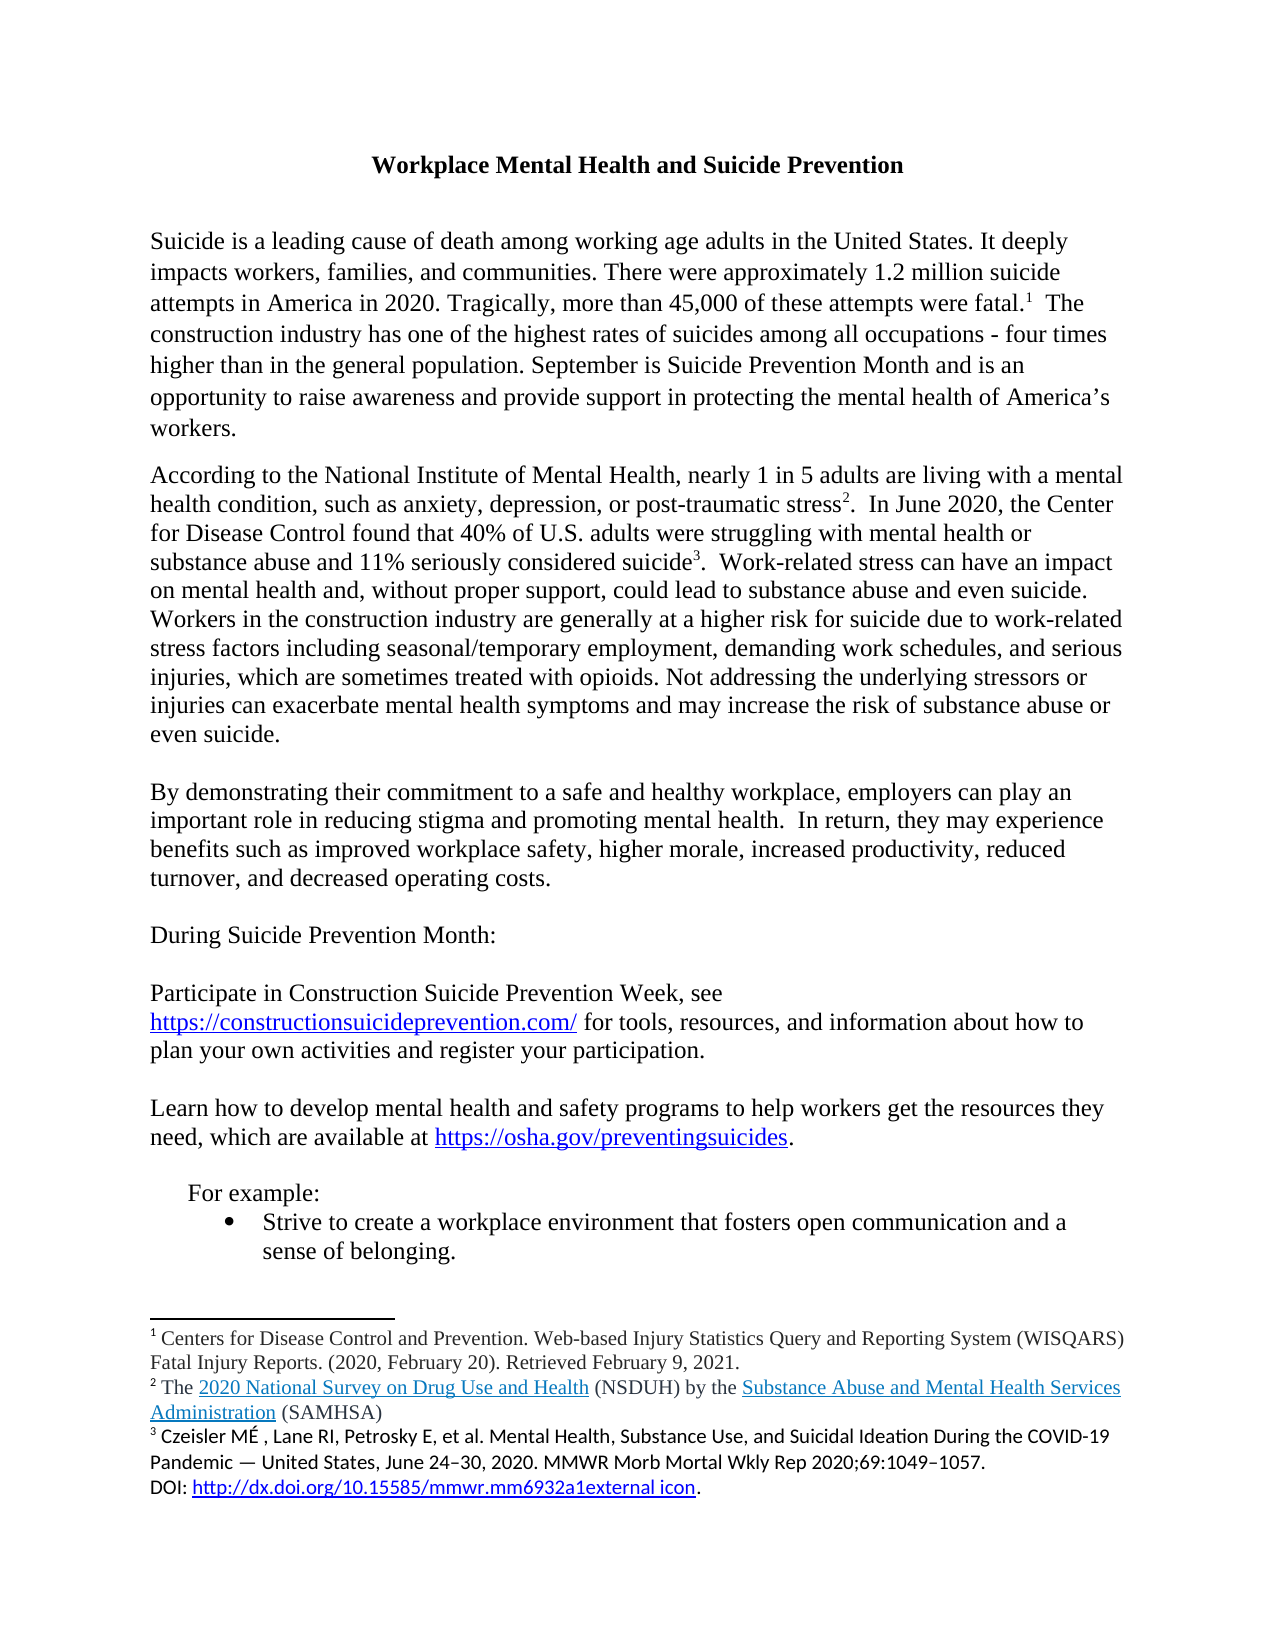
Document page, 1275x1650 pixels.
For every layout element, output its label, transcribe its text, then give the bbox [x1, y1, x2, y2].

list Strive to create a workplace environment that fosters open communication and a sense of belonging. [225, 1207, 1125, 1265]
text Suicide is a leading cause of death among working age adults in the United States. It deeply impacts workers, families, and communities. There were approximately 1.2 million suicide attempts in America in 2020. Tragically, more than 45,000 of these attempts were fatal. The construction industry has one of the highest rates of suicides among all occupations - four times higher than in the general population. September is Suicide Prevention Month and is an opportunity to raise awareness and provide support in protecting the mental health of America’s workers. [150, 226, 1125, 441]
text Learn how to develop mental health and safety programs to help workers get the resources they need, which are available at https://osha.gov/preventingsuicides. [150, 1093, 1125, 1150]
text For example: [187, 1178, 1125, 1207]
text Workplace Mental Health and Suicide Prevention [150, 150, 1125, 179]
text Participate in Construction Suicide Prevention Week, see https://constructionsuicideprevention.com/ for tools, resources, and information about how to plan your own activities and register your participation. [150, 978, 1125, 1064]
text By demonstrating their commitment to a safe and healthy workplace, employers can play an important role in reducing stigma and promoting mental health. In return, they may experience benefits such as improved workplace safety, higher morale, increased productivity, reduced turnover, and decreased operating costs. [150, 777, 1125, 892]
text According to the National Institute of Mental Health, nearly 1 in 5 adults are living with a mental health condition, such as anxiety, depression, or post-traumatic stress. In June 2020, the Center for Disease Control found that 40% of U.S. adults were struggling with mental health or substance abuse and 11% seriously considered suicide. Work-related stress can have an impact on mental health and, without proper support, could lead to substance abuse and even suicide. Workers in the construction industry are generally at a higher risk for suicide due to work-related stress factors including seasonal/temporary employment, demanding work schedules, and serious injuries, which are sometimes treated with opioids. Not addressing the underlying stressors or injuries can exacerbate mental health symptoms and may increase the risk of substance abuse or even suicide. [150, 460, 1125, 748]
text During Suicide Prevention Month: [150, 920, 1125, 949]
